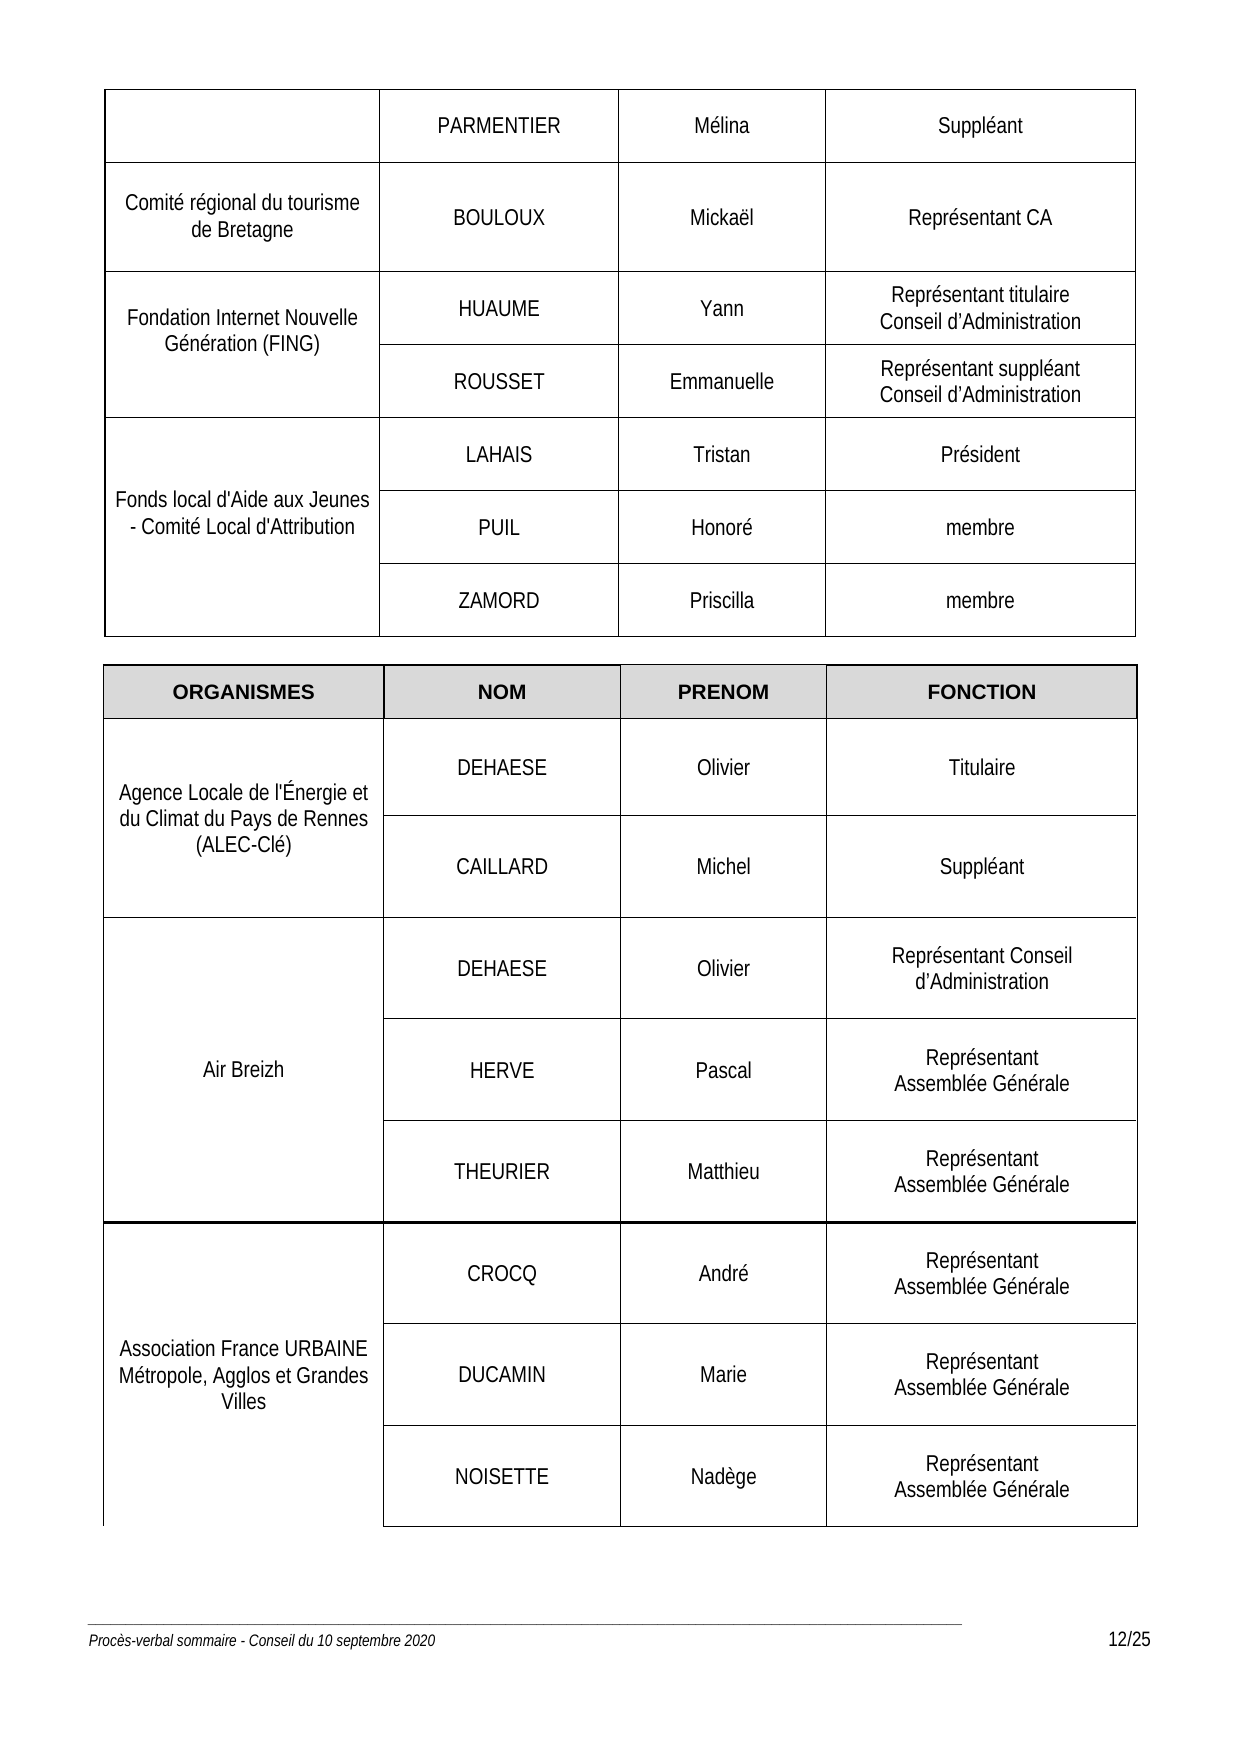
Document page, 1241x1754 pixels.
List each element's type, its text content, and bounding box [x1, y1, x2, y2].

table_cell Fondation Internet Nouvelle Génération (FING) [106, 272, 379, 417]
table_cell THEURIER [384, 1121, 620, 1221]
table_cell Président [826, 418, 1135, 490]
table_cell Mélina [619, 90, 825, 162]
table_cell Tristan [619, 418, 825, 490]
table_cell Matthieu [621, 1121, 826, 1221]
table_cell Olivier [621, 719, 826, 815]
table_cell Honoré [619, 491, 825, 563]
table_cell Association France URBAINE Métropole, Agglos et Grandes Villes [104, 1224, 383, 1526]
table_cell HERVE [384, 1019, 620, 1120]
table_cell Représentant Assemblée Générale [827, 1018, 1137, 1120]
table_cell Mickaël [619, 163, 825, 271]
table_cell CROCQ [384, 1224, 620, 1323]
table_cell Marie [621, 1324, 826, 1424]
table_cell membre [826, 491, 1135, 563]
table_cell Priscilla [619, 564, 825, 636]
table_cell Suppléant [826, 90, 1135, 162]
table_cell CAILLARD [384, 816, 620, 917]
table_cell Fonds local d'Aide aux Jeunes - Comité Local d'Attribution [106, 418, 379, 636]
table_cell Représentant CA [826, 163, 1135, 271]
table_cell Pascal [621, 1019, 826, 1120]
table_cell DEHAESE [384, 719, 620, 815]
table_cell membre [826, 564, 1135, 636]
table_cell Nadège [621, 1426, 826, 1526]
table_cell Représentant Assemblée Générale [827, 1120, 1137, 1221]
table_cell PUIL [380, 491, 618, 563]
table_header ORGANISMES [104, 666, 383, 718]
table_cell PARMENTIER [380, 90, 618, 162]
table_header FONCTION [827, 666, 1136, 718]
table_header PRENOM [621, 665, 826, 718]
table_cell Titulaire [827, 719, 1137, 815]
table_cell Yann [619, 272, 825, 344]
table_header NOM [385, 666, 620, 718]
table_cell NOISETTE [384, 1426, 620, 1526]
table_cell HUAUME [380, 272, 618, 344]
table_cell Représentant suppléant Conseil d’Administration [826, 345, 1135, 417]
table_cell Agence Locale de l'Énergie et du Climat du Pays de Rennes (ALEC-Clé) [104, 719, 383, 917]
table_cell Emmanuelle [619, 345, 825, 417]
table_cell Représentant titulaire Conseil d’Administration [826, 272, 1135, 344]
table_cell DUCAMIN [384, 1324, 620, 1424]
table_cell Représentant Conseil d’Administration [827, 917, 1137, 1018]
table_cell Représentant Assemblée Générale [827, 1221, 1137, 1323]
table_cell Air Breizh [104, 918, 383, 1221]
table_cell ZAMORD [380, 564, 618, 636]
table_cell Représentant Assemblée Générale [827, 1425, 1137, 1526]
table_cell Michel [621, 816, 826, 917]
table_cell ROUSSET [380, 345, 618, 417]
table_cell André [621, 1224, 826, 1323]
table_cell LAHAIS [380, 418, 618, 490]
table_cell BOULOUX [380, 163, 618, 271]
table_cell Suppléant [827, 815, 1137, 917]
table_cell Olivier [621, 918, 826, 1018]
table_cell DEHAESE [384, 918, 620, 1018]
table_cell Représentant Assemblée Générale [827, 1323, 1137, 1424]
table_cell Comité régional du tourisme de Bretagne [106, 163, 379, 271]
